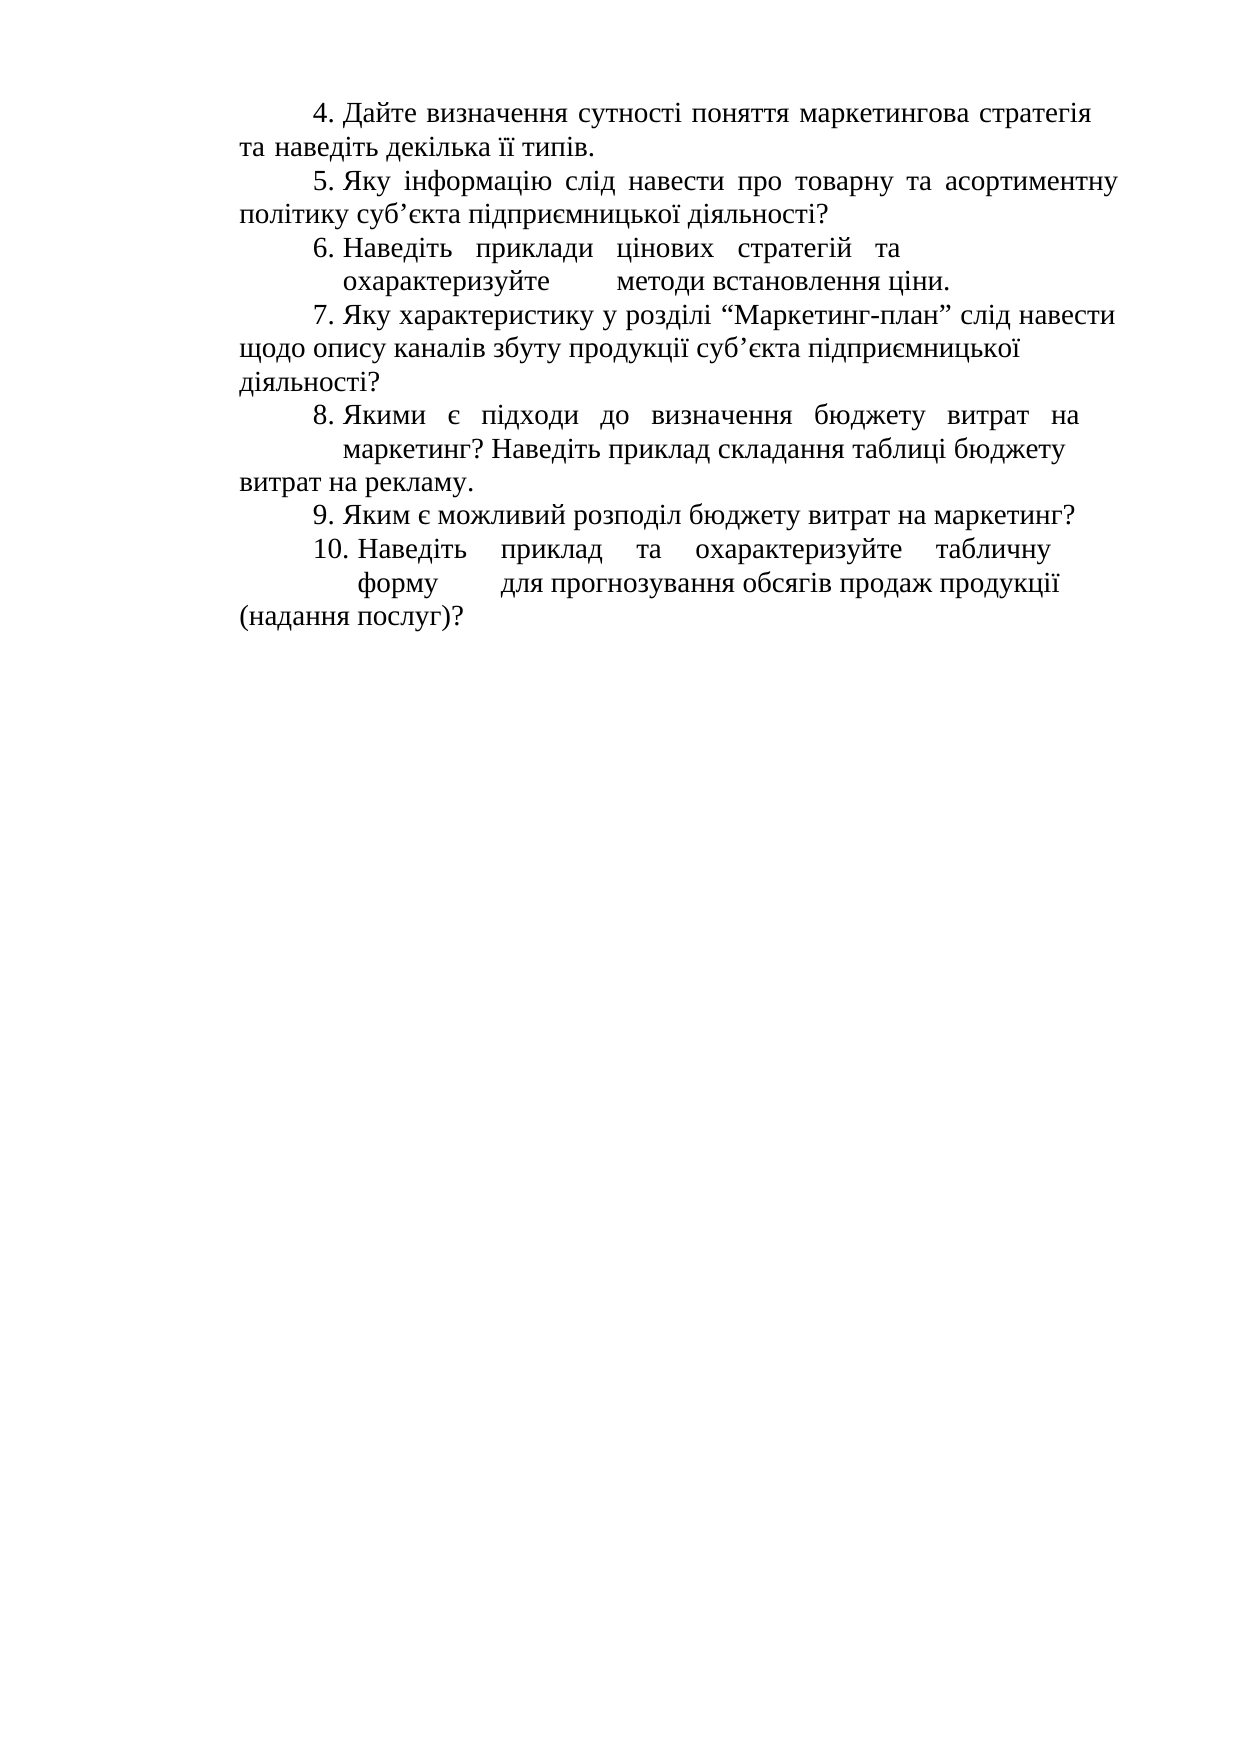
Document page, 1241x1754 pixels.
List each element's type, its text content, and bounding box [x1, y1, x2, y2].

list Якими є підходи до визначення бюджету витрат на маркетинг? Наведіть приклад складання таблиці бюджету витрат на рекламу. [239, 397, 1121, 498]
list Наведіть приклади цінових стратегій та охарактеризуйте методи встановлення ціни. [239, 230, 1121, 297]
list Яку інформацію слід навести про товарну та асортиментну політику суб’єкта підприємницької діяльності? [239, 163, 1121, 230]
list Яким є можливий розподіл бюджету витрат на маркетинг? [313, 498, 1152, 531]
list Дайте визначення сутності поняття маркетингова стратегія та наведіть декілька її типів. [239, 96, 1121, 163]
list Яку характеристику у розділі “Маркетинг-план” слід навести щодо опису каналів збуту продукції суб’єкта підприємницької діяльності? [239, 297, 1122, 397]
list Наведіть приклад та охарактеризуйте табличну форму для прогнозування обсягів продаж продукції (надання послуг)? [239, 531, 1121, 632]
